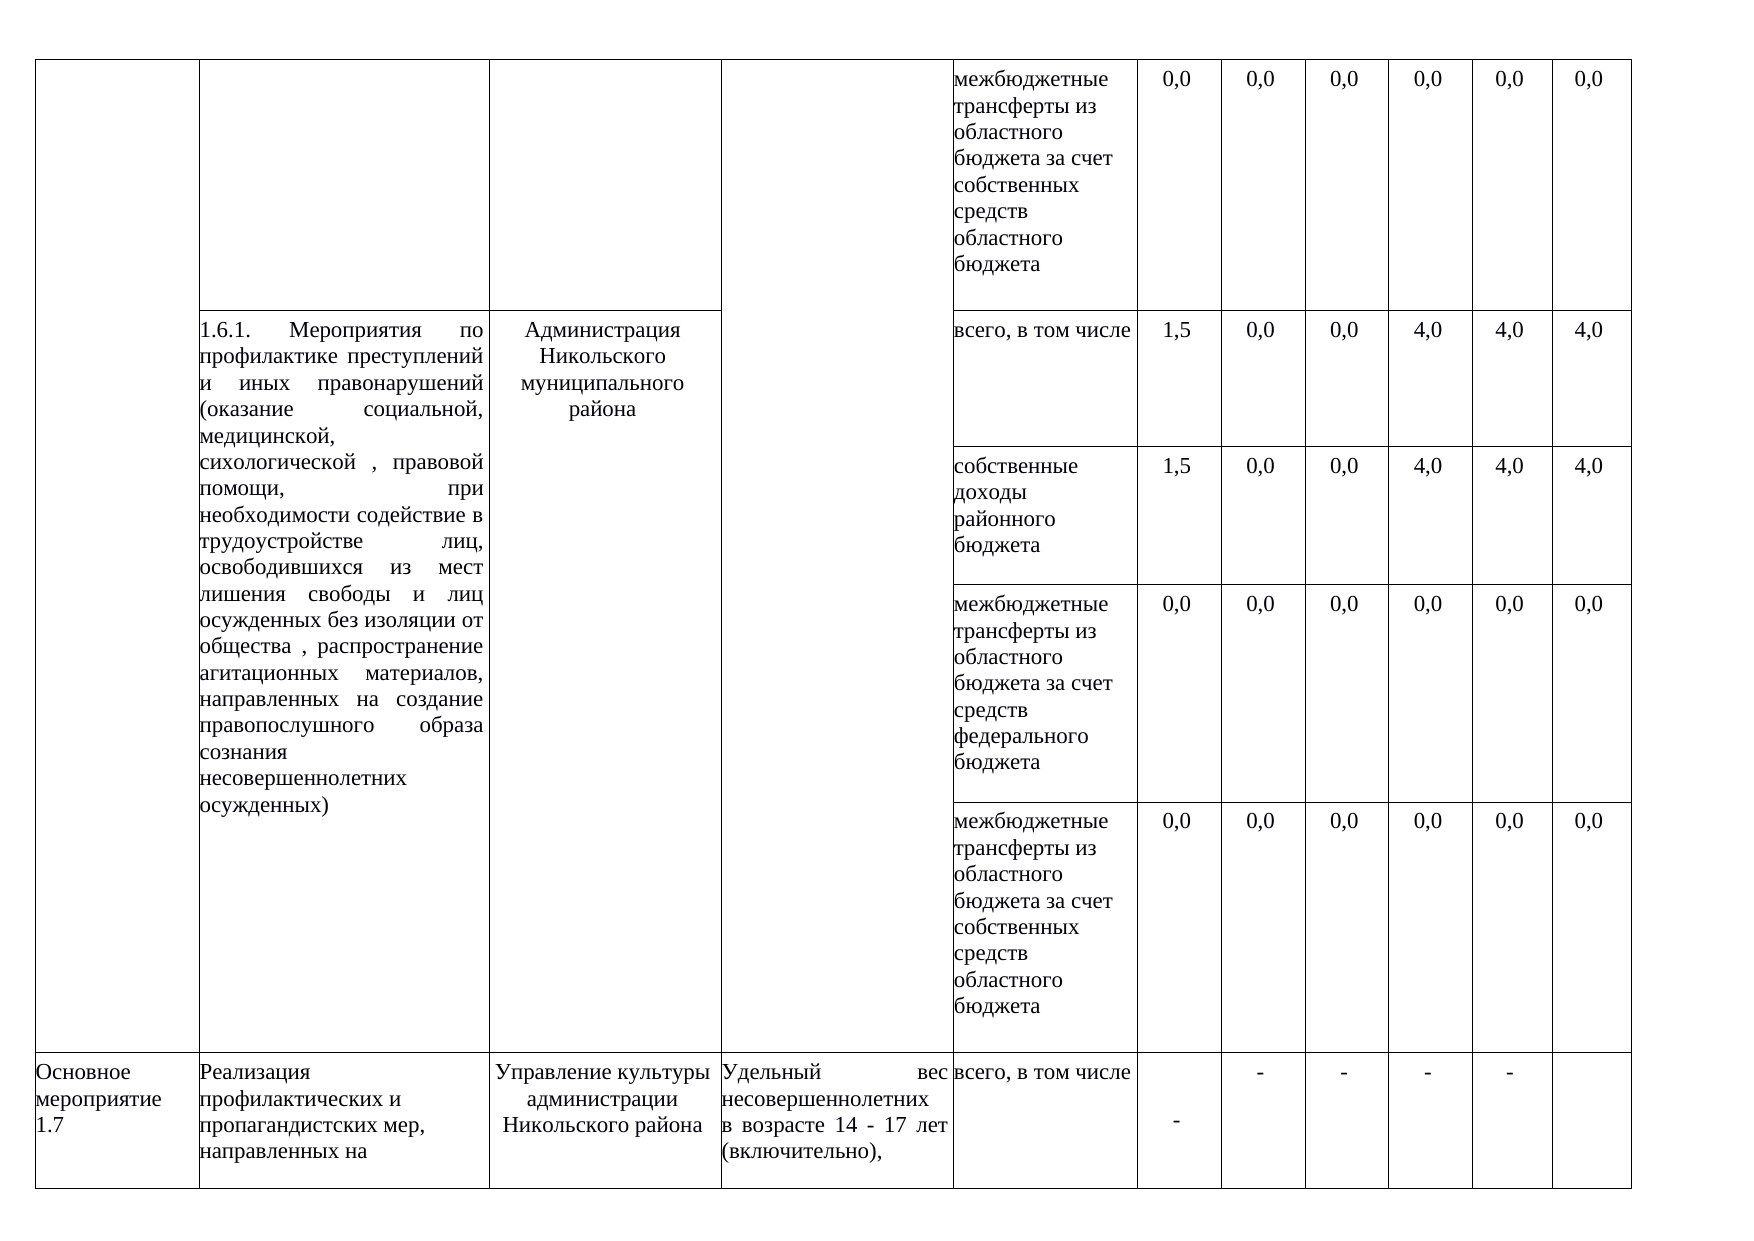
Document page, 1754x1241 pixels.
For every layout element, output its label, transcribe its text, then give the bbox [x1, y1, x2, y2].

table_cell 4,0 [1473, 447, 1552, 584]
table_cell - [1138, 1053, 1221, 1188]
table_cell - [1389, 1053, 1472, 1188]
table_cell - [1306, 1053, 1388, 1188]
table_cell 0,0 [1306, 585, 1388, 801]
table_cell 0,0 [1138, 803, 1221, 1052]
table_cell 0,0 [1553, 585, 1631, 801]
table_cell 0,0 [1222, 60, 1305, 310]
table_cell 0,0 [1306, 311, 1388, 446]
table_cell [36, 1053, 199, 1188]
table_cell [200, 1053, 489, 1188]
table_cell 0,0 [1138, 585, 1221, 801]
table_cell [490, 1053, 721, 1188]
table_cell 0,0 [1306, 803, 1388, 1052]
table_cell - [1473, 1053, 1552, 1188]
table_cell 0,0 [1306, 447, 1388, 584]
table_cell 0,0 [1553, 60, 1631, 310]
table_cell 0,0 [1222, 803, 1305, 1052]
table_cell 0,0 [1222, 447, 1305, 584]
table_cell 4,0 [1389, 311, 1472, 446]
table_cell 4,0 [1553, 311, 1631, 446]
table_cell межбюджетные трансферты из областного бюджета за счет средств федерального бюджета [954, 585, 1137, 801]
table_cell всего, в том числе [954, 1053, 1137, 1188]
table_cell 0,0 [1389, 803, 1472, 1052]
table_cell 0,0 [1222, 585, 1305, 801]
table_cell всего, в том числе [954, 311, 1137, 446]
table_cell 4,0 [1473, 311, 1552, 446]
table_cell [490, 311, 721, 1052]
table_cell 0,0 [1306, 60, 1388, 310]
table_cell 4,0 [1553, 447, 1631, 584]
table_cell межбюджетные трансферты из областного бюджета за счет собственных средств областного бюджета [954, 803, 1137, 1052]
table_cell межбюджетные трансферты из областного бюджета за счет собственных средств областного бюджета [954, 60, 1137, 310]
table_cell 0,0 [1553, 803, 1631, 1052]
table_cell 0,0 [1389, 60, 1472, 310]
table_cell 1,5 [1138, 447, 1221, 584]
table_cell 0,0 [1473, 803, 1552, 1052]
table_cell 0,0 [1222, 311, 1305, 446]
table_cell 0,0 [1473, 585, 1552, 801]
table_cell - [1222, 1053, 1305, 1188]
table_cell 0,0 [1389, 585, 1472, 801]
table_cell собственные доходы районного бюджета [954, 447, 1137, 584]
table_cell 0,0 [1473, 60, 1552, 310]
table_cell [1553, 1053, 1631, 1188]
table_cell 0,0 [1138, 60, 1221, 310]
table_cell 4,0 [1389, 447, 1472, 584]
table_cell 1.6.1. Мероприятия по профилактике преступлений и иных правонарушений (оказание социальной, медицинской, сихологической , правовой помощи, при необходимости содействие в трудоустройстве лиц, освободившихся из мест лишения свободы и лиц осужденных без изоляции от общества , распространение агитационных материалов, направленных на создание правопослушного образа сознания несовершеннолетних осужденных) [200, 311, 489, 1052]
table_cell 1,5 [1138, 311, 1221, 446]
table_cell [722, 1053, 953, 1188]
